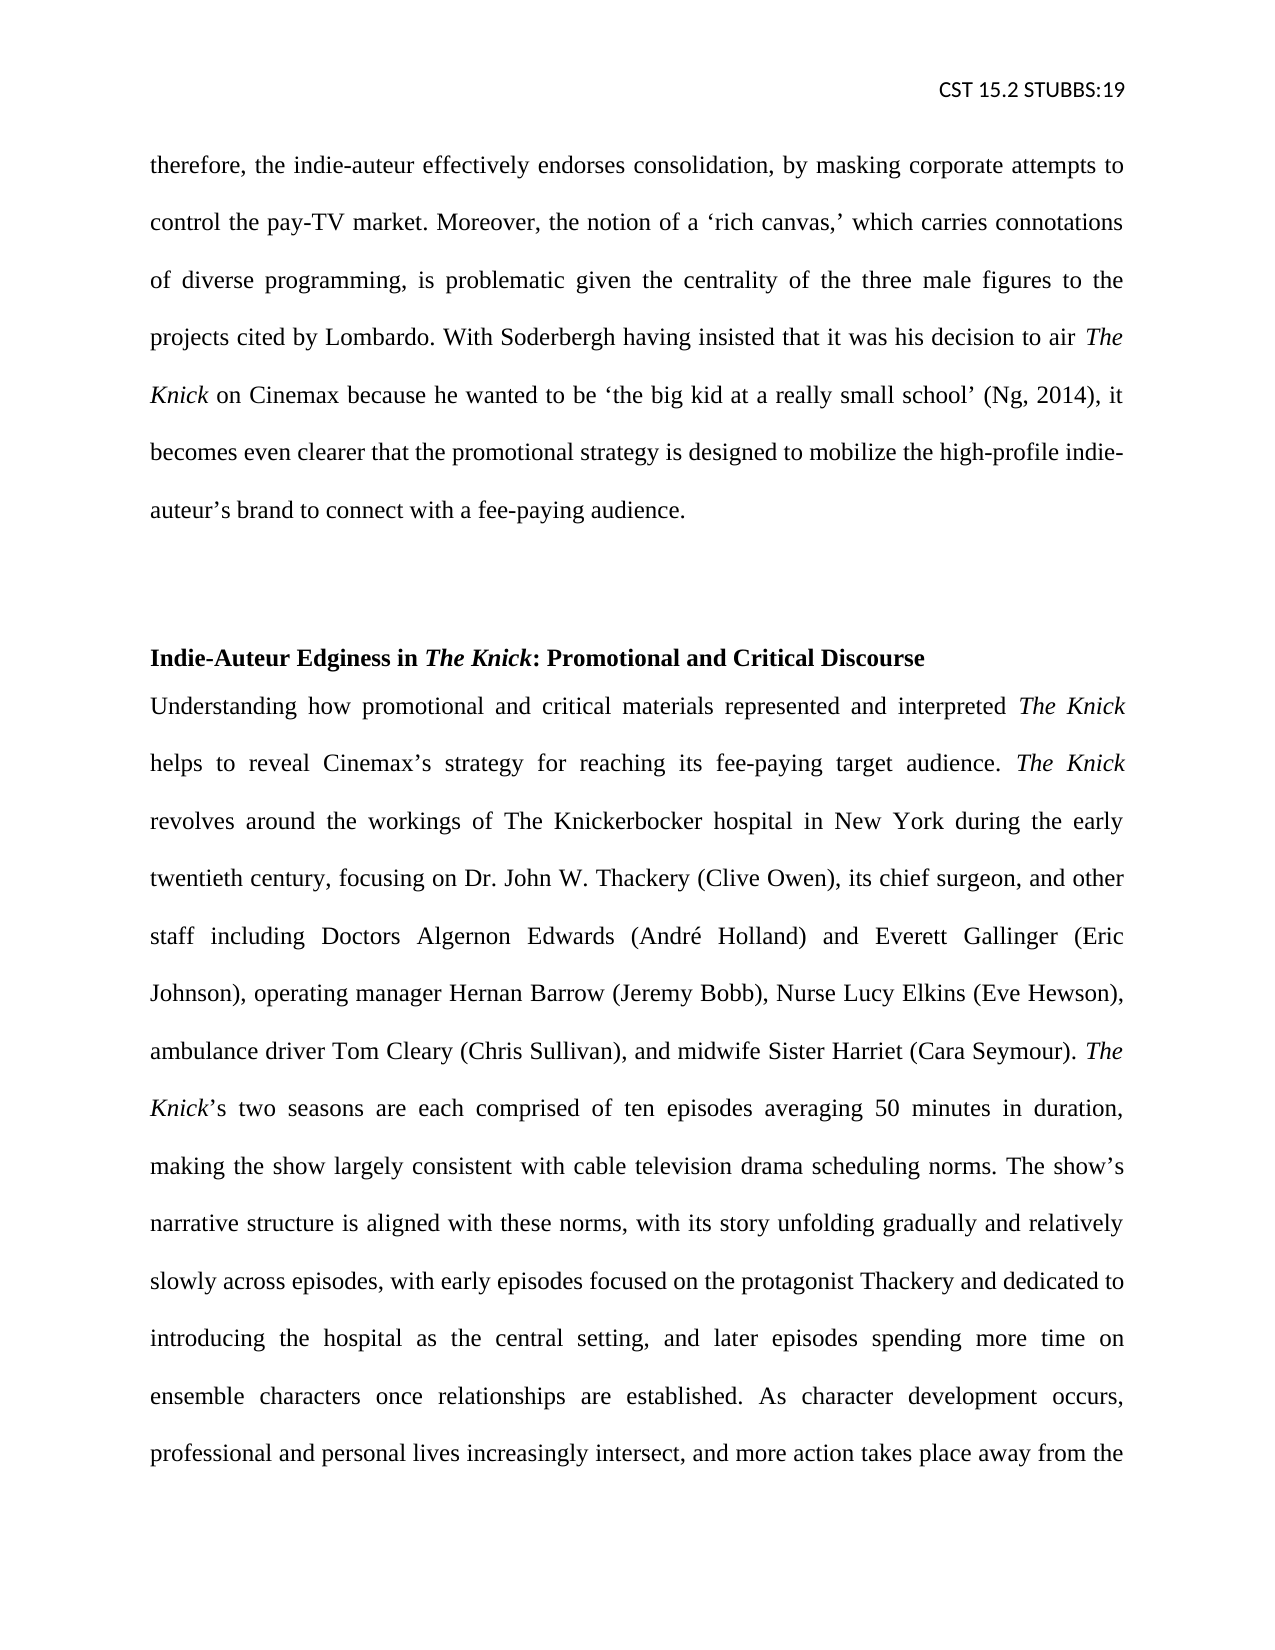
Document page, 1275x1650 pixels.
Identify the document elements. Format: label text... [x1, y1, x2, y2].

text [150, 150, 1125, 524]
text Indie-Auteur Edginess in The Knick: Promotional and Critical Discourse [150, 643, 1125, 672]
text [150, 691, 1125, 1467]
